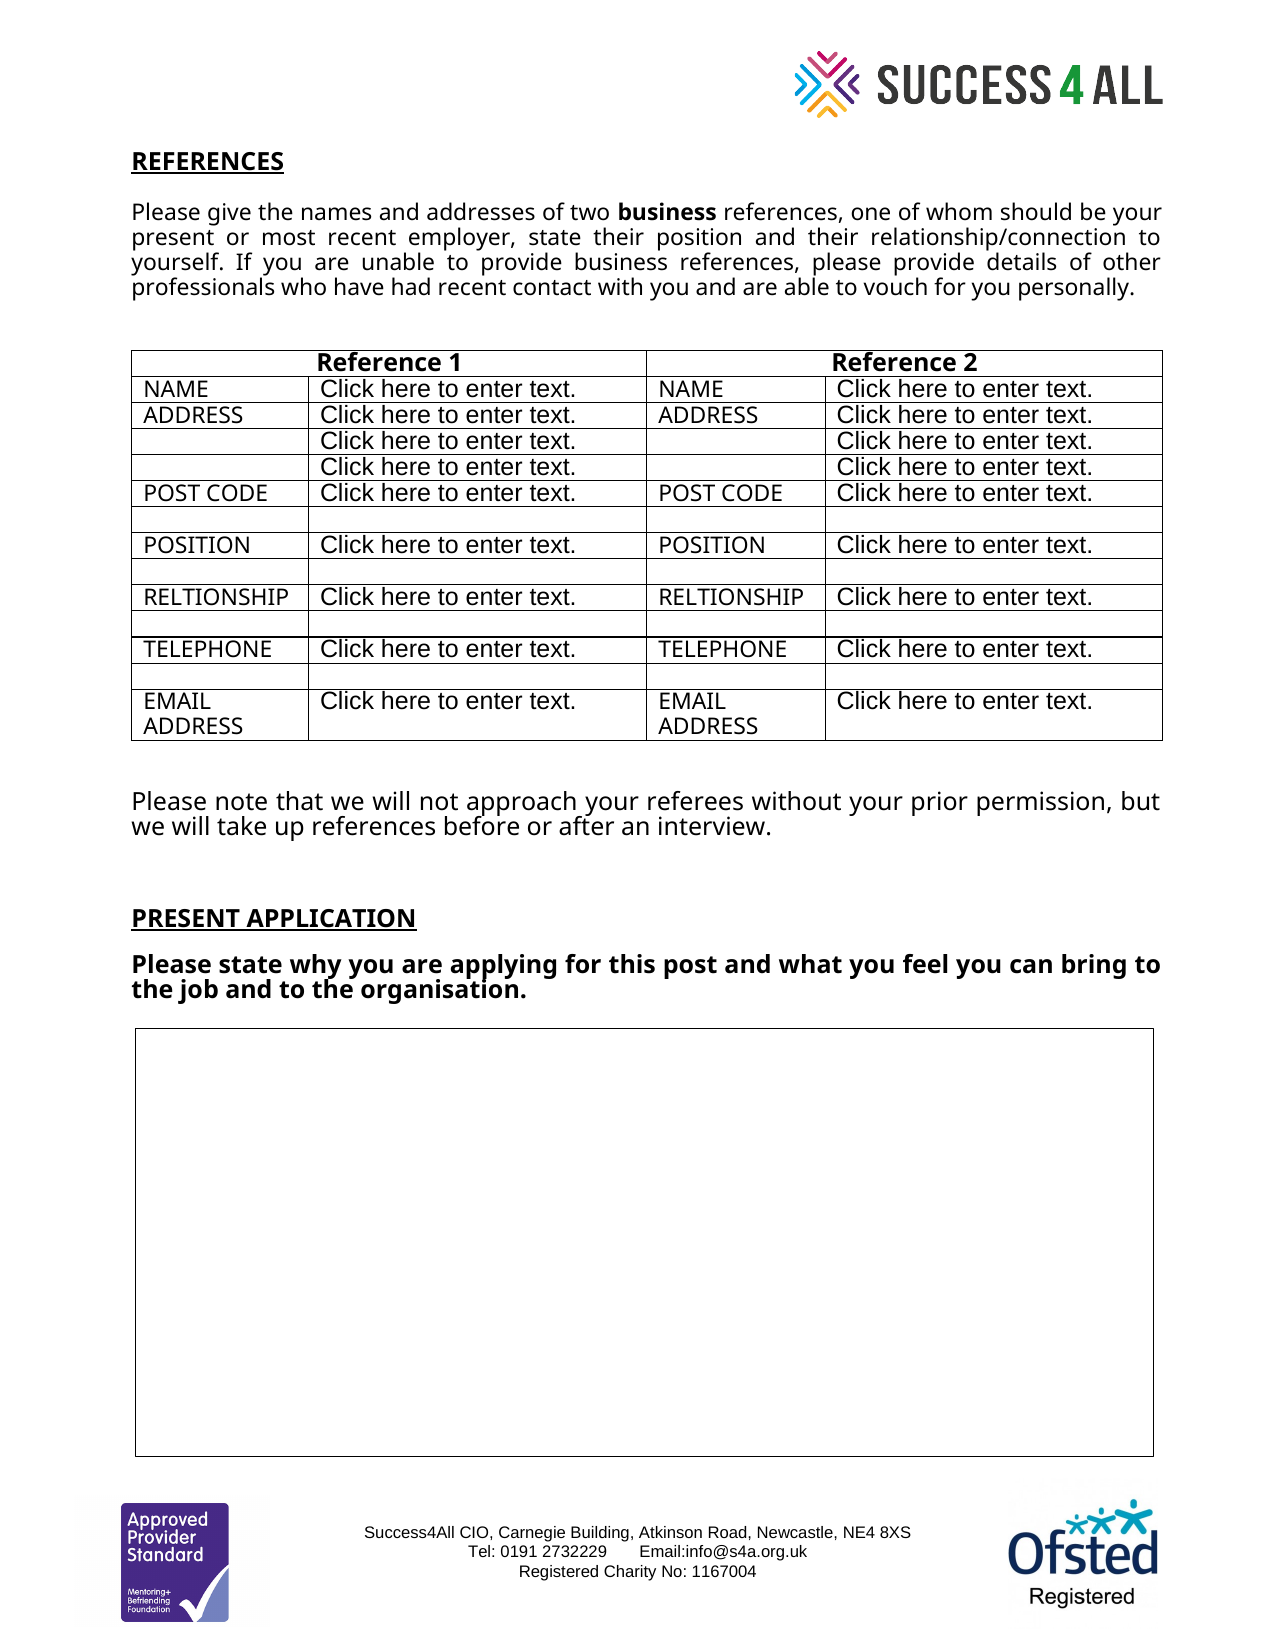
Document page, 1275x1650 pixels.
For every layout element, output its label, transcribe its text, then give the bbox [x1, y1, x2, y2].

table_header Reference 2 [647, 351, 1162, 376]
text Please give the names and addresses of two business references, one of whom should be your present or most recent employer, state their position and their relationship/connection to yourself. If you are unable to provide business references, please provide details of other professionals who have had recent contact with you and are able to vouch for you personally. [131, 200, 1162, 300]
table_cell POSITION [647, 533, 825, 558]
table_cell EMAIL ADDRESS [647, 690, 825, 739]
picture [794, 51, 1163, 118]
table_cell [309, 507, 646, 532]
table_cell [132, 455, 308, 480]
table_cell [309, 611, 646, 636]
table_header Reference 1 [132, 351, 646, 376]
picture [73, 1495, 271, 1627]
table_cell [647, 429, 825, 454]
table_cell [826, 559, 1162, 584]
table_cell RELTIONSHIP [132, 585, 308, 610]
table_cell [647, 559, 825, 584]
table_cell EMAIL ADDRESS [132, 690, 308, 739]
table_cell [647, 455, 825, 480]
table_cell ADDRESS [132, 403, 308, 428]
table_cell POST CODE [132, 481, 308, 506]
table_cell NAME [132, 377, 308, 402]
table_cell RELTIONSHIP [647, 585, 825, 610]
table_cell [647, 507, 825, 532]
table_cell [309, 559, 646, 584]
picture [794, 78, 801, 91]
table_cell [647, 611, 825, 636]
text REFERENCES [131, 150, 1162, 175]
text Please note that we will not approach your referees without your prior permission, but we will take up references before or after an interview. [131, 791, 1162, 841]
table_cell [132, 507, 308, 532]
table_cell [826, 611, 1162, 636]
table_cell [647, 664, 825, 688]
table_cell [132, 611, 308, 636]
table_cell TELEPHONE [132, 638, 308, 662]
table_cell POSITION [132, 533, 308, 558]
table_cell [826, 507, 1162, 532]
table_cell NAME [647, 377, 825, 402]
table_cell TELEPHONE [647, 638, 825, 662]
table_cell [309, 664, 646, 688]
text Please state why you are applying for this post and what you feel you can bring to the job and to the organisation. [131, 953, 1162, 1003]
picture [1007, 1478, 1158, 1629]
table_cell [132, 664, 308, 688]
table_cell [826, 664, 1162, 688]
table_cell [132, 429, 308, 454]
table_cell ADDRESS [647, 403, 825, 428]
table_cell POST CODE [647, 481, 825, 506]
text PRESENT APPLICATION [131, 907, 1162, 932]
table_cell [132, 559, 308, 584]
